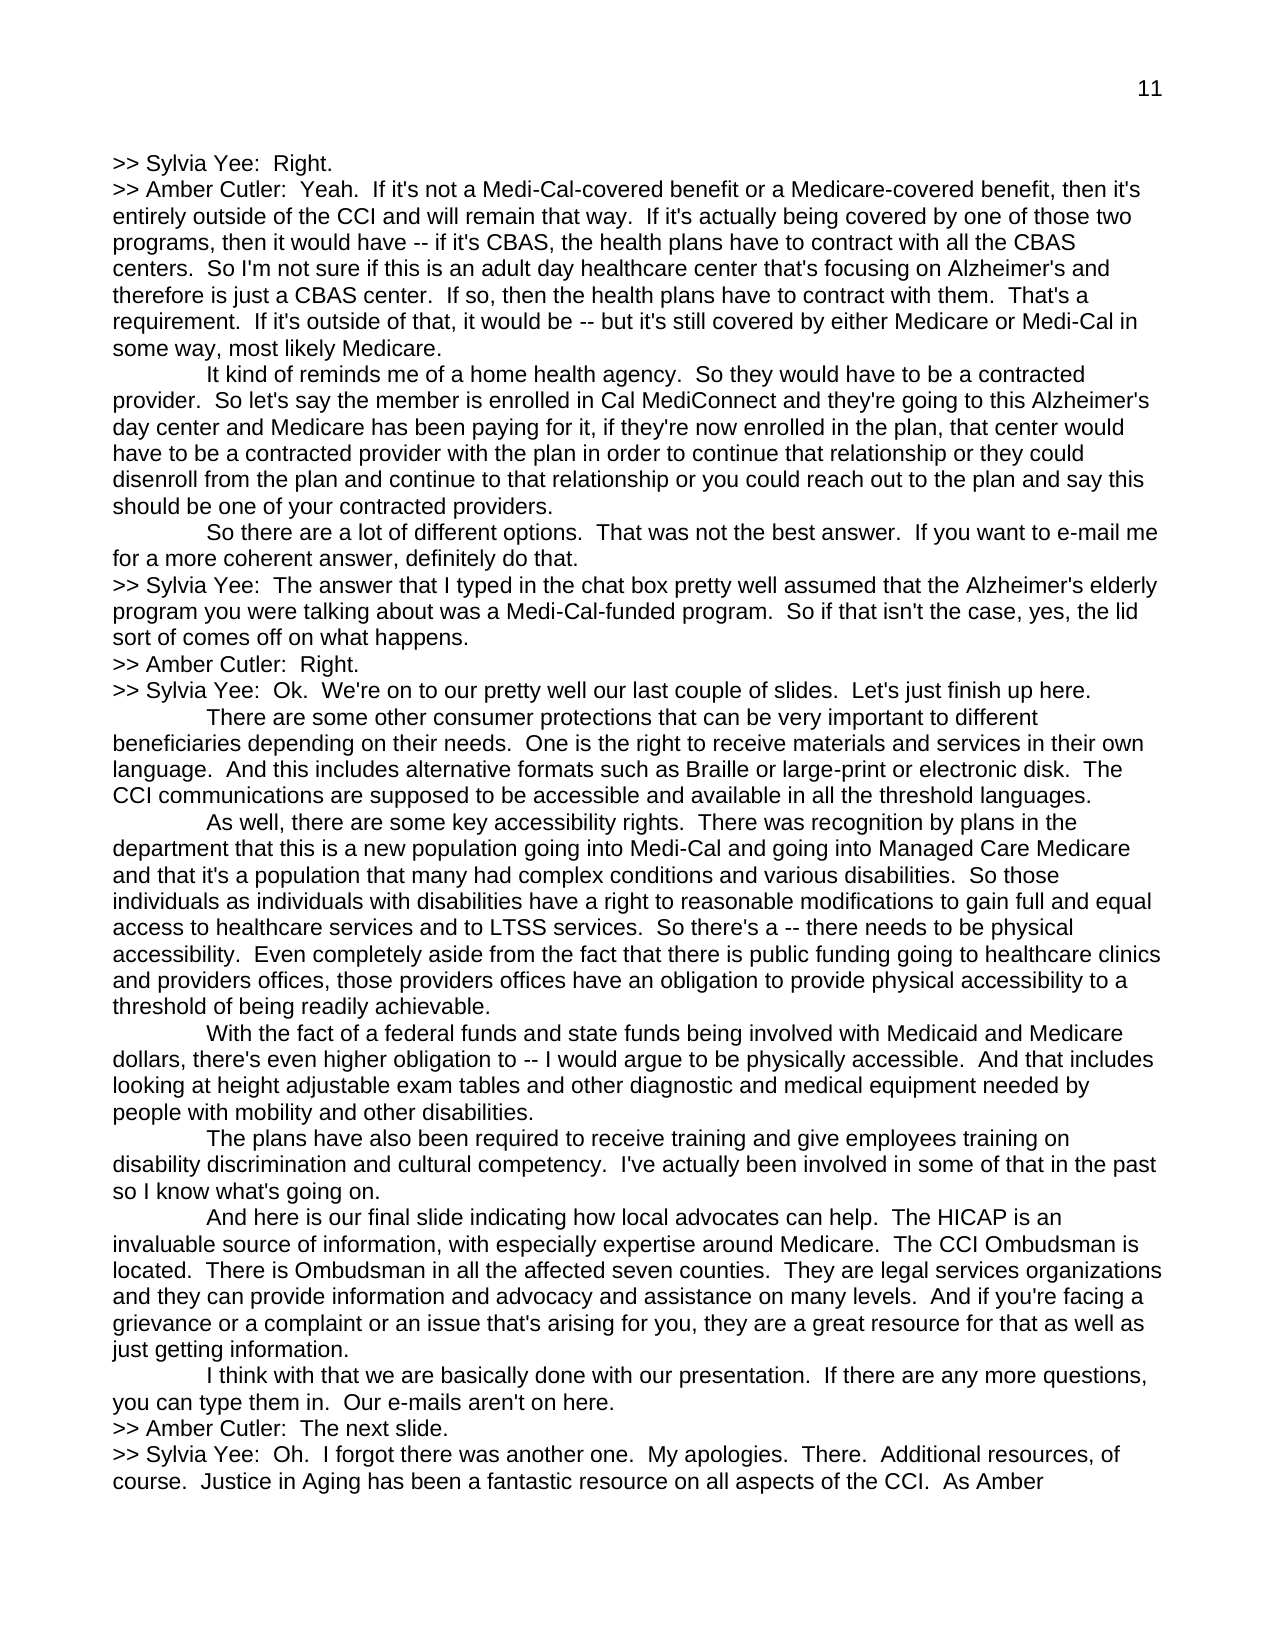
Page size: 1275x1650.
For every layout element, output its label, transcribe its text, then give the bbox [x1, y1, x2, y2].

text >> Sylvia Yee: The answer that I typed in the chat box pretty well assumed that the Alzheimer's elderly program you were talking about was a Medi-Cal-funded program. So if that isn't the case, yes, the lid sort of comes off on what happens. [112, 572, 1162, 651]
text With the fact of a federal funds and state funds being involved with Medicaid and Medicare dollars, there's even higher obligation to -- I would argue to be physically accessible. And that includes looking at height adjustable exam tables and other diagnostic and medical equipment needed by people with mobility and other disabilities. [112, 1020, 1162, 1125]
text It kind of reminds me of a home health agency. So they would have to be a contracted provider. So let's say the member is enrolled in Cal MediConnect and they're going to this Alzheimer's day center and Medicare has been paying for it, if they're now enrolled in the plan, that center would have to be a contracted provider with the plan in order to continue that relationship or they could disenroll from the plan and continue to that relationship or you could reach out to the plan and say this should be one of your contracted providers. [112, 361, 1162, 519]
text So there are a lot of different options. That was not the best answer. If you want to e-mail me for a more coherent answer, definitely do that. [112, 519, 1162, 572]
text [112, 1441, 1162, 1494]
text >> Amber Cutler: Yeah. If it's not a Medi-Cal-covered benefit or a Medicare-covered benefit, then it's entirely outside of the CCI and will remain that way. If it's actually being covered by one of those two programs, then it would have -- if it's CBAS, the health plans have to contract with all the CBAS centers. So I'm not sure if this is an adult day healthcare center that's focusing on Alzheimer's and therefore is just a CBAS center. If so, then the health plans have to contract with them. That's a requirement. If it's outside of that, it would be -- but it's still covered by either Medicare or Medi-Cal in some way, most likely Medicare. [112, 176, 1162, 361]
text >> Sylvia Yee: Right. [112, 150, 1162, 176]
text >> Amber Cutler: The next slide. [112, 1415, 1162, 1441]
text And here is our final slide indicating how local advocates can help. The HICAP is an invaluable source of information, with especially expertise around Medicare. The CCI Ombudsman is located. There is Ombudsman in all the affected seven counties. They are legal services organizations and they can provide information and advocacy and assistance on many levels. And if you're facing a grievance or a complaint or an issue that's arising for you, they are a great resource for that as well as just getting information. [112, 1204, 1162, 1362]
text I think with that we are basically done with our presentation. If there are any more questions, you can type them in. Our e-mails aren't on here. [112, 1362, 1162, 1415]
text There are some other consumer protections that can be very important to different beneficiaries depending on their needs. One is the right to receive materials and services in their own language. And this includes alternative formats such as Braille or large-print or electronic disk. The CCI communications are supposed to be accessible and available in all the threshold languages. [112, 703, 1162, 809]
text The plans have also been required to receive training and give employees training on disability discrimination and cultural competency. I've actually been involved in some of that in the past so I know what's going on. [112, 1125, 1162, 1204]
text As well, there are some key accessibility rights. There was recognition by plans in the department that this is a new population going into Medi-Cal and going into Managed Care Medicare and that it's a population that many had complex conditions and various disabilities. So those individuals as individuals with disabilities have a right to reasonable modifications to gain full and equal access to healthcare services and to LTSS services. So there's a -- there needs to be physical accessibility. Even completely aside from the fact that there is public funding going to healthcare clinics and providers offices, those providers offices have an obligation to provide physical accessibility to a threshold of being readily achievable. [112, 809, 1162, 1020]
text >> Sylvia Yee: Ok. We're on to our pretty well our last couple of slides. Let's just finish up here. [112, 677, 1162, 703]
text >> Amber Cutler: Right. [112, 651, 1162, 677]
